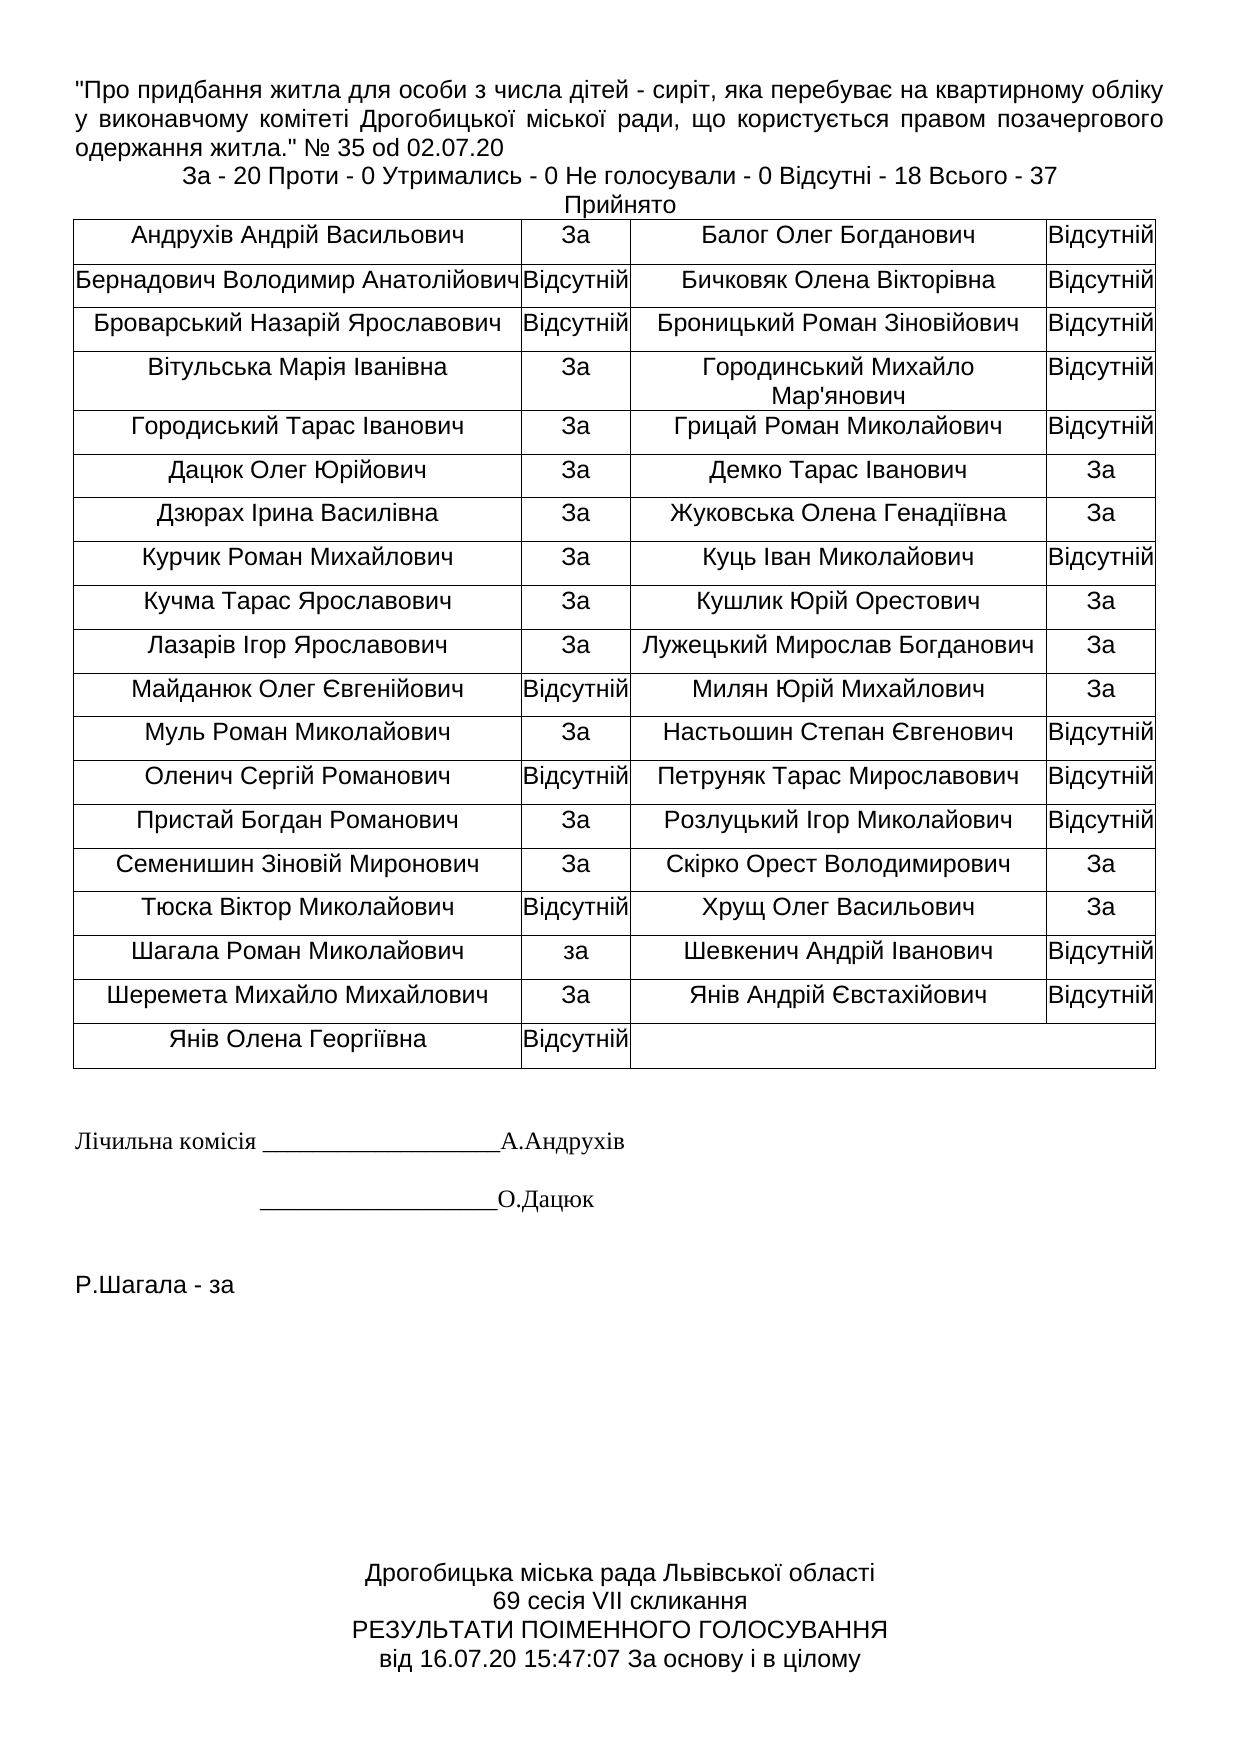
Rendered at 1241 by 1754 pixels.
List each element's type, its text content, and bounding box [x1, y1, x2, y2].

text "Про придбання житла для особи з числа дітей - сиріт, яка перебуває на квартирному обліку у виконавчому комітеті Дрогобицької міської ради, що користується правом позачергового одержання житла." № 35 od 02.07.20 [75, 75, 1165, 161]
table_cell Муль Роман Миколайович [74, 717, 521, 760]
table_cell За [1047, 455, 1155, 497]
table_cell Кучма Тарас Ярославович [74, 586, 521, 629]
table_header За [522, 220, 630, 264]
table_cell Бичковяк Олена Вікторівна [631, 265, 1046, 307]
table_cell Відсутній [1047, 265, 1155, 307]
text Р.Шагала - за [75, 1270, 1165, 1299]
table_cell За [522, 980, 630, 1023]
table_cell Розлуцький Ігор Миколайович [631, 805, 1046, 848]
table_cell Відсутній [1047, 805, 1155, 848]
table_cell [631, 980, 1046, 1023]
table_cell Пристай Богдан Романович [74, 805, 521, 848]
table_cell За [522, 542, 630, 585]
table_cell Відсутній [522, 892, 630, 935]
table_cell Лужецький Мирослав Богданович [631, 630, 1046, 673]
text За - 20 Проти - 0 Утримались - 0 Не голосували - 0 Відсутні - 18 Всього - 37 [75, 161, 1165, 190]
table_cell Тюска Віктор Миколайович [74, 892, 521, 935]
table_cell За [522, 717, 630, 760]
table_cell Городинський Михайло Мар'янович [631, 352, 1046, 410]
table_cell Відсутній [1047, 411, 1155, 454]
table_cell Броварський Назарій Ярославович [74, 308, 521, 351]
table_cell За [522, 805, 630, 848]
table_cell Жуковська Олена Генадіївна [631, 498, 1046, 541]
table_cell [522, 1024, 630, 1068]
table_cell Оленич Сергій Романович [74, 761, 521, 804]
table_cell За [1047, 630, 1155, 673]
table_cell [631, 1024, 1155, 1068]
table_header Відсутній [1047, 220, 1155, 264]
table_cell За [1047, 892, 1155, 935]
table_cell Дзюрах Ірина Василівна [74, 498, 521, 541]
table_cell Семенишин Зіновій Миронович [74, 849, 521, 891]
table_header Андрухів Андрій Васильович [74, 220, 521, 264]
table_cell За [522, 849, 630, 891]
table_cell Відсутній [1047, 936, 1155, 979]
text від 16.07.20 15:47:07 За основу і в цілому [75, 1644, 1165, 1672]
table_cell Дацюк Олег Юрійович [74, 455, 521, 497]
table_cell Курчик Роман Михайлович [74, 542, 521, 585]
table_header Балог Олег Богданович [631, 220, 1046, 264]
table_cell Шагала Роман Миколайович [74, 936, 521, 979]
table_cell За [522, 630, 630, 673]
table_cell Майданюк Олег Євгенійович [74, 674, 521, 716]
table_cell Милян Юрій Михайлович [631, 674, 1046, 716]
table_cell Відсутній [522, 674, 630, 716]
text ___________________О.Дацюк [75, 1184, 1165, 1212]
table_cell Бернадович Володимир Анатолійович [74, 265, 521, 307]
table_cell Лазарів Ігор Ярославович [74, 630, 521, 673]
table_cell За [522, 498, 630, 541]
table_cell Відсутній [1047, 717, 1155, 760]
table_cell За [522, 586, 630, 629]
table_cell Городиський Тарас Іванович [74, 411, 521, 454]
table_cell Кушлик Юрій Орестович [631, 586, 1046, 629]
table_cell Демко Тарас Іванович [631, 455, 1046, 497]
table_cell Відсутній [522, 308, 630, 351]
table_cell За [1047, 498, 1155, 541]
table_cell За [522, 411, 630, 454]
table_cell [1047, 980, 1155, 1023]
table_cell Відсутній [1047, 308, 1155, 351]
table_cell Вітульська Марія Іванівна [74, 352, 521, 410]
table_cell Скірко Орест Володимирович [631, 849, 1046, 891]
table_cell Шевкенич Андрій Іванович [631, 936, 1046, 979]
table_cell Відсутній [1047, 352, 1155, 410]
table_cell За [1047, 849, 1155, 891]
table_cell За [1047, 674, 1155, 716]
table_cell Відсутній [1047, 761, 1155, 804]
text Дрогобицька міська рада Львівської області [75, 1557, 1165, 1586]
table_cell Грицай Роман Миколайович [631, 411, 1046, 454]
table_cell Настьошин Степан Євгенович [631, 717, 1046, 760]
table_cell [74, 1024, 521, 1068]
text Лічильна комісія ___________________А.Андрухів [75, 1126, 1165, 1155]
table_cell Шеремета Михайло Михайлович [74, 980, 521, 1023]
table_cell За [522, 352, 630, 410]
text РЕЗУЛЬТАТИ ПОІМЕННОГО ГОЛОСУВАННЯ [75, 1615, 1165, 1644]
table_cell за [522, 936, 630, 979]
table_cell За [522, 455, 630, 497]
table_cell Відсутній [522, 761, 630, 804]
table_cell За [1047, 586, 1155, 629]
table_cell Петруняк Тарас Мирославович [631, 761, 1046, 804]
table_cell Відсутній [1047, 542, 1155, 585]
text 69 сесія VII скликання [75, 1586, 1165, 1615]
table_cell Куць Іван Миколайович [631, 542, 1046, 585]
table_cell Хрущ Олег Васильович [631, 892, 1046, 935]
text Прийнято [75, 190, 1165, 219]
table_cell Броницький Роман Зіновійович [631, 308, 1046, 351]
table_cell Відсутній [522, 265, 630, 307]
